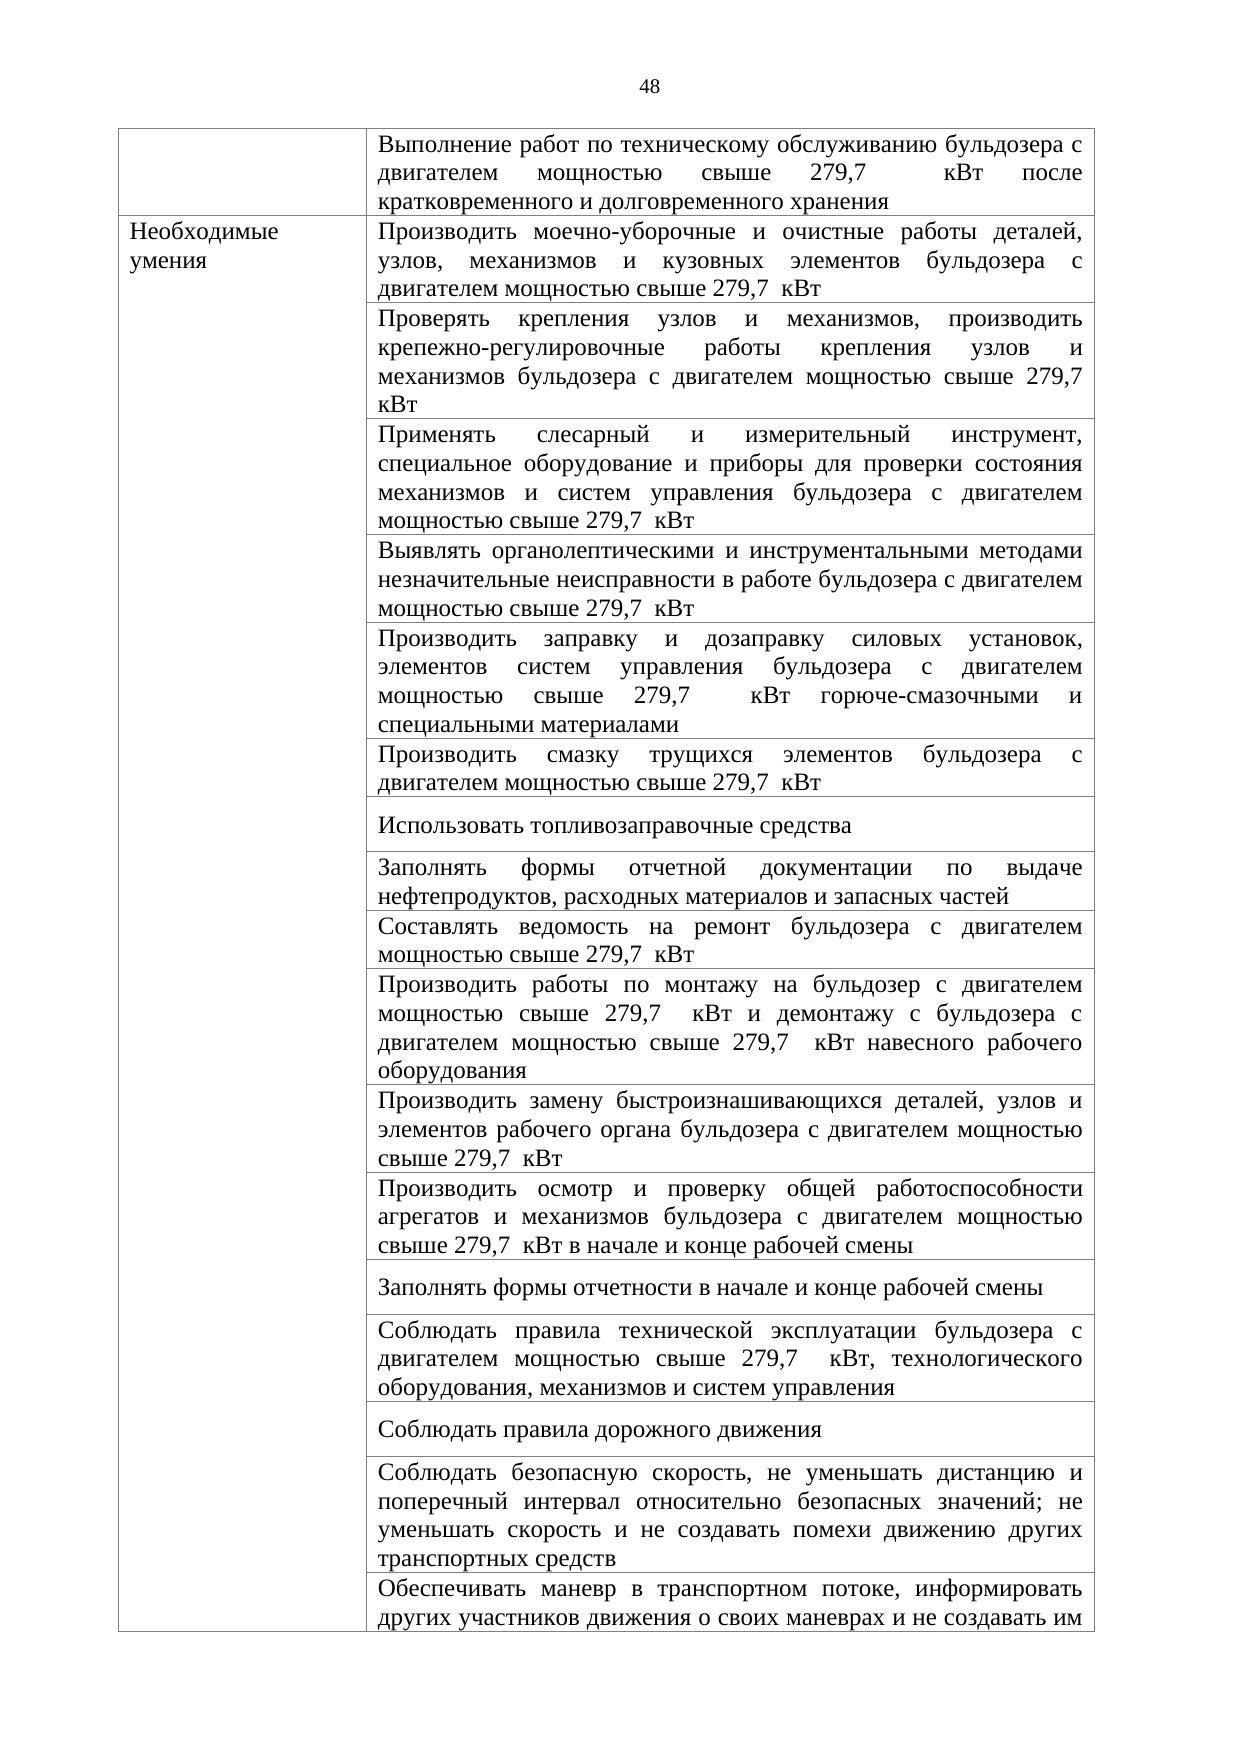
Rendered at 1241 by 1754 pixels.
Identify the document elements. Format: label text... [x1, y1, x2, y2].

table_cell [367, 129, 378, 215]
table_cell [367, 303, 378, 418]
table_cell Использовать топливозаправочные средства [367, 797, 1094, 851]
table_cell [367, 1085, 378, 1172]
table_cell Соблюдать правила дорожного движения [367, 1402, 1094, 1456]
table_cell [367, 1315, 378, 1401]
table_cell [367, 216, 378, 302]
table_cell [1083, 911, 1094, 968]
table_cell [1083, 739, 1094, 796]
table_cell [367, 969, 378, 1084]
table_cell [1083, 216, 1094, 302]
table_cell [367, 1573, 1094, 1631]
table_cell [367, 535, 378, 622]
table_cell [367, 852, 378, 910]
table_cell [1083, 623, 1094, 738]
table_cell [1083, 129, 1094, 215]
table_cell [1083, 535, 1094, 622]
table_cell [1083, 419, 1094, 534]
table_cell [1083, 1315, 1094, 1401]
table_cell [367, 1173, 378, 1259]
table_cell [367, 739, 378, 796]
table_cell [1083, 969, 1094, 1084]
table_cell Необходимые умения [119, 216, 366, 1631]
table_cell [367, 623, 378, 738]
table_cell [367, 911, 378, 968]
table_cell Соблюдать безопасную скорость, не уменьшать дистанцию и поперечный интервал относительно безопасных значений; не уменьшать скорость и не создавать помехи движению других транспортных средств [367, 1457, 1094, 1572]
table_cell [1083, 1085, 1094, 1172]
table_cell Заполнять формы отчетности в начале и конце рабочей смены [367, 1260, 1094, 1314]
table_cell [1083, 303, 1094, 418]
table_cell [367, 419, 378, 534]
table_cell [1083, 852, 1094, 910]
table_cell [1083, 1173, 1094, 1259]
